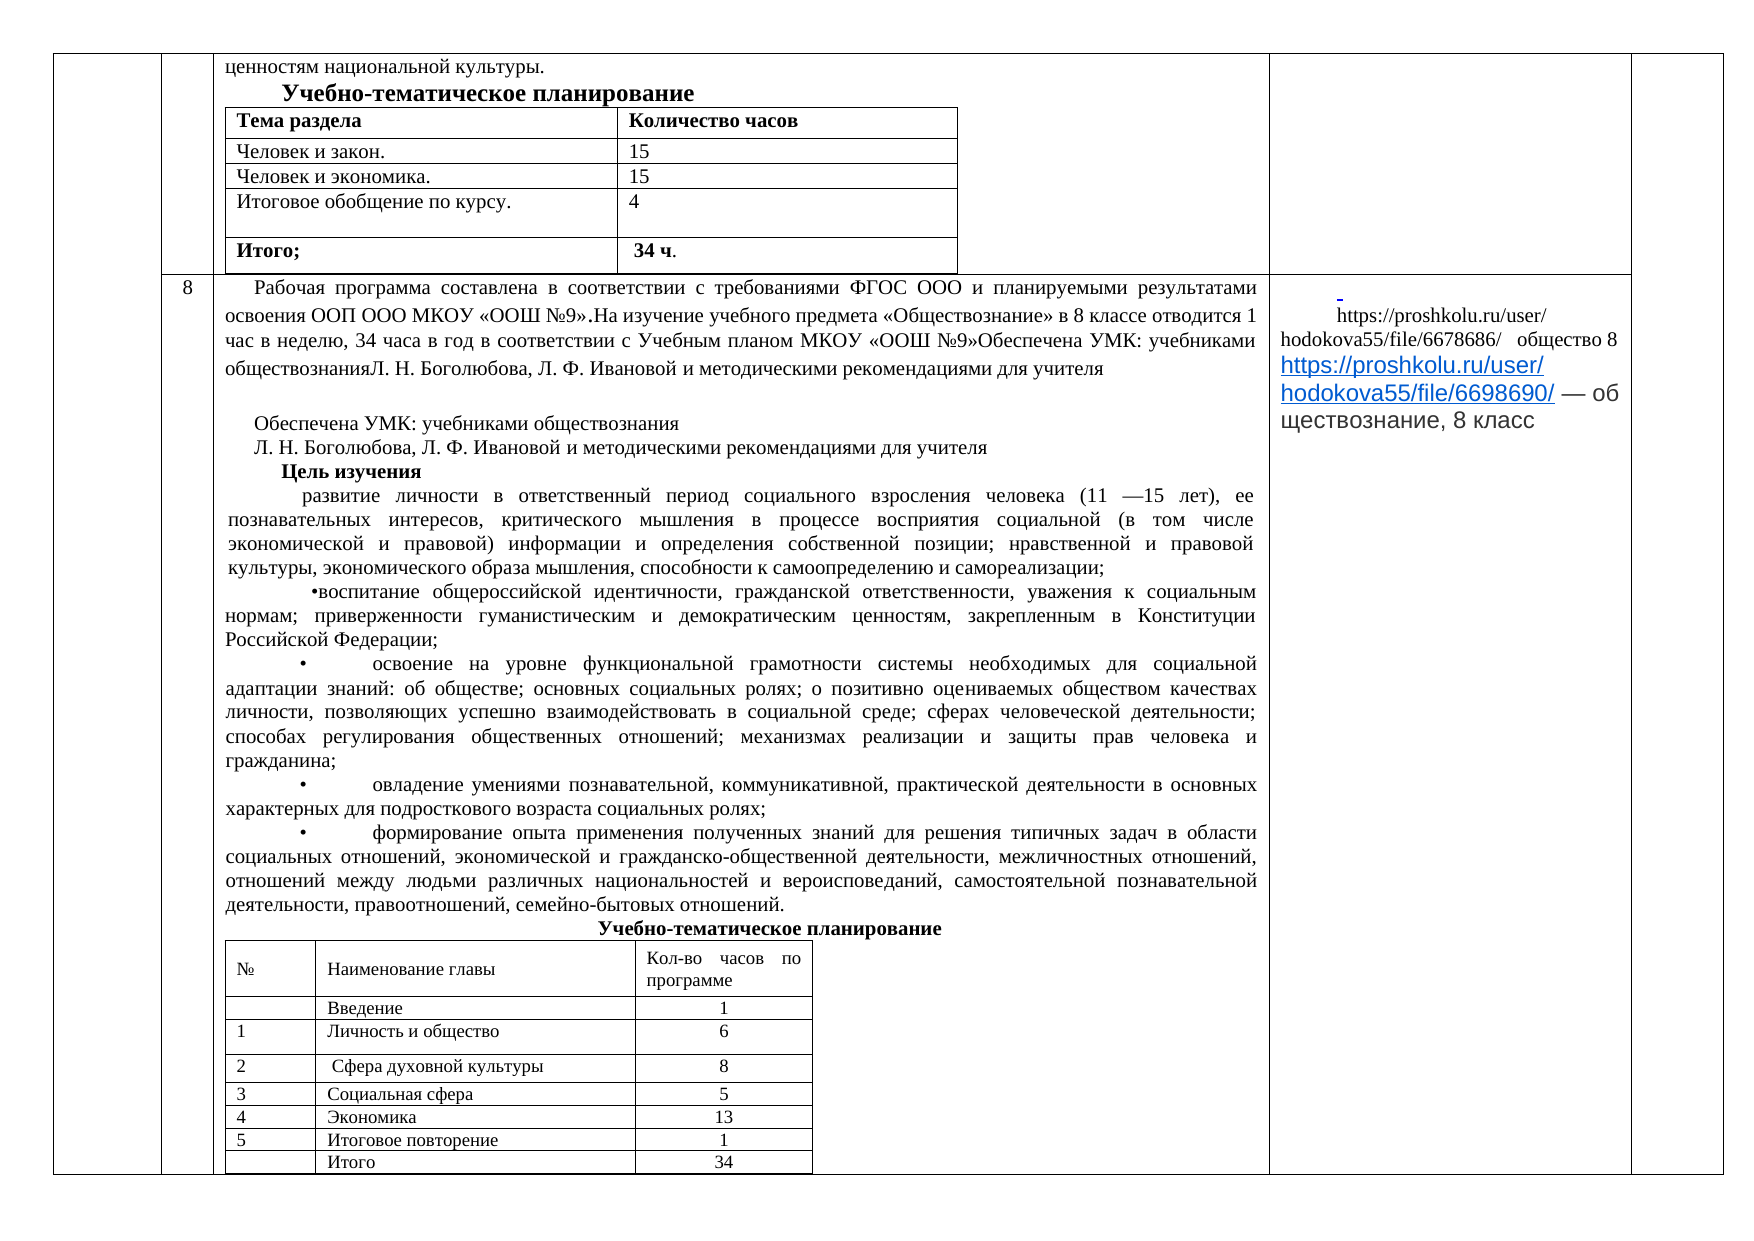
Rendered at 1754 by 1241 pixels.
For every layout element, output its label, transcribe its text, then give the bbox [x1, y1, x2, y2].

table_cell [214, 54, 1269, 274]
table_cell https://proshkolu.ru/user/hodokova55/file/6678686/ общество 8 https://proshkolu.ru/user/hodokova55/file/6698690/ — обществознание, 8 класс [1270, 275, 1631, 1174]
table_cell Рабочая программа составлена в соответствии с требованиями ФГОС ООО и планируемыми результатами освоения ООП ООО МКОУ «ООШ №9».На изучение учебного предмета «Обществознание» в 8 классе отводится 1 час в неделю, 34 часа в год в соответствии с Учебным планом МКОУ «ООШ №9»Обеспечена УМК: учебниками обществознанияЛ. Н. Боголюбова, Л. Ф. Ивановой и методическими рекомендациями для учителя Обеспечена УМК: учебниками обществознания Л. Н. Боголюбова, Л. Ф. Ивановой и методическими рекомендациями для учителя Цель изучения развитие личности в ответственный период социального взросления человека (11 —15 лет), ее познавательных интересов, критического мышления в процессе восприятия социальной (в том числе экономической и правовой) информации и определения собственной позиции; нравственной и правовой культуры, экономического образа мышления, способности к самоопределению и самореализации; •воспитание общероссийской идентичности, гражданской ответственности, уважения к социальным нормам; приверженности гуманистическим и демократическим ценностям, закрепленным в Конституции Российской Федерации; освоение на уровне функциональной грамотности системы необходимых для социальной адаптации знаний: об обществе; основных социальных ролях; о позитивно оцениваемых обществом качествах личности, позволяющих успешно взаимодействовать в социальной среде; сферах человеческой деятельности; способах регулирования общественных отношений; механизмах реализации и защиты прав человека и гражданина; овладение умениями познавательной, коммуникативной, практической деятельности в основных характерных для подросткового возраста социальных ролях; формирование опыта применения полученных знаний для решения типичных задач в области социальных отношений, экономической и гражданско-общественной деятельности, межличностных отношений, отношений между людьми различных национальностей и вероисповеданий, самостоятельной познавательной деятельности, правоотношений, семейно-бытовых отношений. Учебно-тематическое планирование [214, 275, 1269, 1174]
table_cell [1270, 54, 1631, 274]
table_cell 7 [162, 54, 213, 274]
table_cell 8 [162, 275, 213, 1174]
